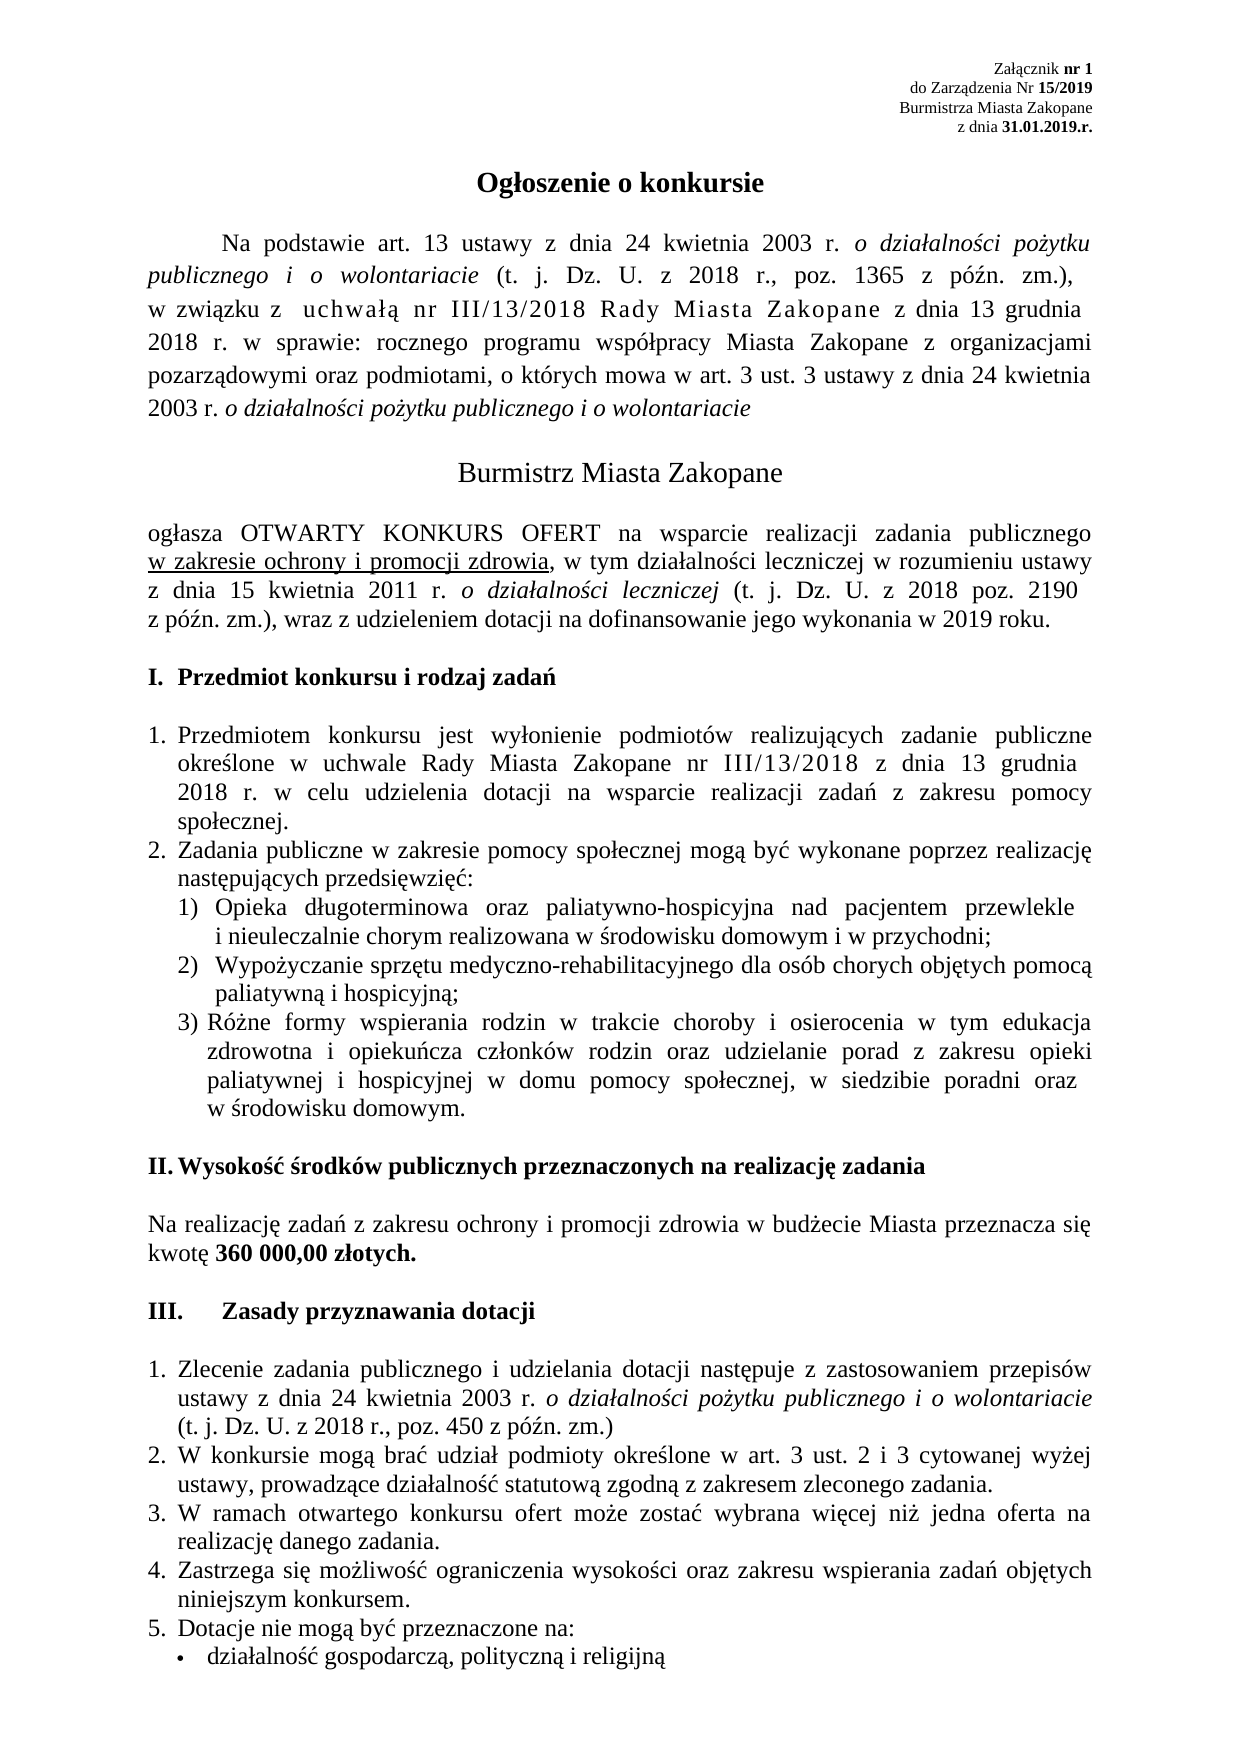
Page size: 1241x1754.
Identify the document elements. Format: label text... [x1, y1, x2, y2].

text ogłasza OTWARTY KONKURS OFERT na wsparcie realizacji zadania publicznego w zakresie ochrony i promocji zdrowia, w tym działalności leczniczej w rozumieniu ustawy z dnia 15 kwietnia 2011 r. o działalności leczniczej (t. j. Dz. U. z 2018 poz. 2190 z późn. zm.), wraz z udzieleniem dotacji na dofinansowanie jego wykonania w 2019 roku. [148, 518, 1092, 633]
text Załącznik nr 1 [148, 59, 1092, 78]
list Wysokość środków publicznych przeznaczonych na realizację zadania [148, 1151, 1092, 1180]
list Zastrzega się możliwość ograniczenia wysokości oraz zakresu wspierania zadań objętych niniejszym konkursem. [148, 1555, 1092, 1613]
list W ramach otwartego konkursu ofert może zostać wybrana więcej niż jedna oferta na realizację danego zadania. [148, 1498, 1092, 1555]
text Burmistrza Miasta Zakopane [148, 97, 1092, 117]
list Zadania publiczne w zakresie pomocy społecznej mogą być wykonane poprzez realizację następujących przedsięwzięć: [148, 835, 1092, 892]
text Na podstawie art. 13 ustawy z dnia 24 kwietnia 2003 r. o działalności pożytku publicznego i o wolontariacie (t. j. Dz. U. z 2018 r., poz. 1365 z późn. zm.), w związku z uchwałą nr III/13/2018 Rady Miasta Zakopane z dnia 13 grudnia 2018 r. w sprawie: rocznego programu współpracy Miasta Zakopane z organizacjami pozarządowymi oraz podmiotami, o których mowa w art. 3 ust. 3 ustawy z dnia 24 kwietnia 2003 r. o działalności pożytku publicznego i o wolontariacie [148, 228, 1092, 421]
list Przedmiot konkursu i rodzaj zadań [148, 662, 1092, 691]
list Różne formy wspierania rodzin w trakcie choroby i osierocenia w tym edukacja zdrowotna i opiekuńcza członków rodzin oraz udzielanie porad z zakresu opieki paliatywnej i hospicyjnej w domu pomocy społecznej, w siedzibie poradni oraz w środowisku domowym. [177, 1007, 1092, 1122]
list działalność gospodarczą, polityczną i religijną [177, 1641, 1092, 1670]
text Burmistrz Miasta Zakopane [148, 455, 1092, 488]
text do Zarządzenia Nr 15/2019 [148, 78, 1092, 97]
text Na realizację zadań z zakresu ochrony i promocji zdrowia w budżecie Miasta przeznacza się kwotę 360 000,00 złotych. [148, 1209, 1092, 1267]
list Przedmiotem konkursu jest wyłonienie podmiotów realizujących zadanie publiczne określone w uchwale Rady Miasta Zakopane nr III/13/2018 z dnia 13 grudnia 2018 r. w celu udzielenia dotacji na wsparcie realizacji zadań z zakresu pomocy społecznej. [148, 720, 1092, 835]
list Dotacje nie mogą być przeznaczone na: [148, 1613, 1092, 1641]
list Zlecenie zadania publicznego i udzielania dotacji następuje z zastosowaniem przepisów ustawy z dnia 24 kwietnia 2003 r. o działalności pożytku publicznego i o wolontariacie (t. j. Dz. U. z 2018 r., poz. 450 z późn. zm.) [148, 1354, 1092, 1440]
list Opieka długoterminowa oraz paliatywno-hospicyjna nad pacjentem przewlekle i nieuleczalnie chorym realizowana w środowisku domowym i w przychodni; [177, 892, 1092, 950]
list W konkursie mogą brać udział podmioty określone w art. 3 ust. 2 i 3 cytowanej wyżej ustawy, prowadzące działalność statutową zgodną z zakresem zleconego zadania. [148, 1440, 1092, 1498]
text z dnia 31.01.2019.r. [148, 117, 1092, 136]
text Ogłoszenie o konkursie [148, 165, 1092, 198]
list Zasady przyznawania dotacji [148, 1296, 1092, 1325]
list Wypożyczanie sprzętu medyczno-rehabilitacyjnego dla osób chorych objętych pomocą paliatywną i hospicyjną; [177, 950, 1092, 1007]
